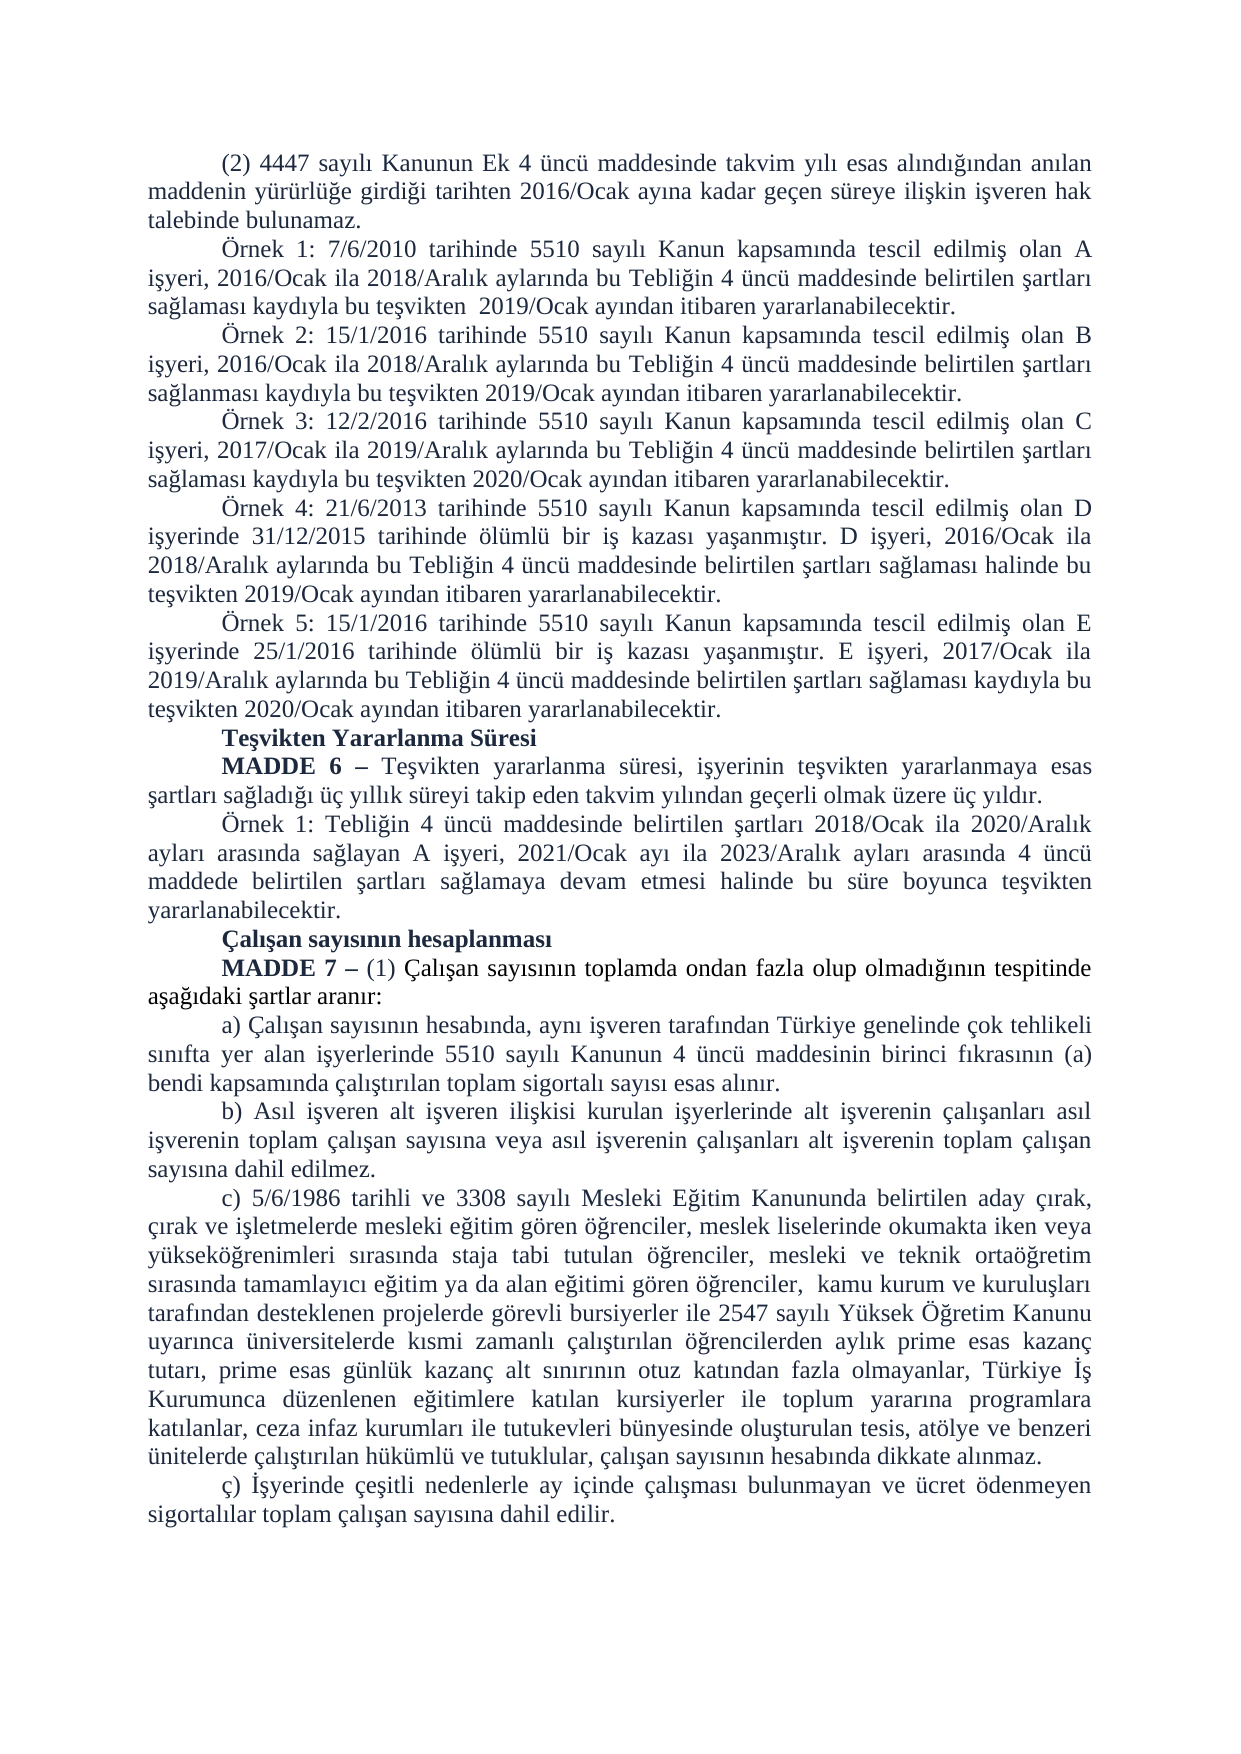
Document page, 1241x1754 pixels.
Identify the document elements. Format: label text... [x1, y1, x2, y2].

text MADDE 7 – (1) Çalışan sayısının toplamda ondan fazla olup olmadığının tespitinde aşağıdaki şartlar aranır: [148, 953, 1093, 1010]
text Örnek 3: 12/2/2016 tarihinde 5510 sayılı Kanun kapsamında tescil edilmiş olan C işyeri, 2017/Ocak ila 2019/Aralık aylarında bu Tebliğin 4 üncü maddesinde belirtilen şartları sağlaması kaydıyla bu teşvikten 2020/Ocak ayından itibaren yararlanabilecektir. [148, 406, 1093, 493]
text Çalışan sayısının hesaplanması [148, 924, 1093, 953]
text Örnek 5: 15/1/2016 tarihinde 5510 sayılı Kanun kapsamında tescil edilmiş olan E işyerinde 25/1/2016 tarihinde ölümlü bir iş kazası yaşanmıştır. E işyeri, 2017/Ocak ila 2019/Aralık aylarında bu Tebliğin 4 üncü maddesinde belirtilen şartları sağlaması kaydıyla bu teşvikten 2020/Ocak ayından itibaren yararlanabilecektir. [148, 608, 1093, 723]
text Örnek 4: 21/6/2013 tarihinde 5510 sayılı Kanun kapsamında tescil edilmiş olan D işyerinde 31/12/2015 tarihinde ölümlü bir iş kazası yaşanmıştır. D işyeri, 2016/Ocak ila 2018/Aralık aylarında bu Tebliğin 4 üncü maddesinde belirtilen şartları sağlaması halinde bu teşvikten 2019/Ocak ayından itibaren yararlanabilecektir. [148, 493, 1093, 608]
text Örnek 1: Tebliğin 4 üncü maddesinde belirtilen şartları 2018/Ocak ila 2020/Aralık ayları arasında sağlayan A işyeri, 2021/Ocak ayı ila 2023/Aralık ayları arasında 4 üncü maddede belirtilen şartları sağlamaya devam etmesi halinde bu süre boyunca teşvikten yararlanabilecektir. [148, 809, 1093, 924]
text Örnek 2: 15/1/2016 tarihinde 5510 sayılı Kanun kapsamında tescil edilmiş olan B işyeri, 2016/Ocak ila 2018/Aralık aylarında bu Tebliğin 4 üncü maddesinde belirtilen şartları sağlanması kaydıyla bu teşvikten 2019/Ocak ayından itibaren yararlanabilecektir. [148, 320, 1093, 406]
text Teşvikten Yararlanma Süresi [148, 723, 1093, 751]
text c) 5/6/1986 tarihli ve 3308 sayılı Mesleki Eğitim Kanununda belirtilen aday çırak, çırak ve işletmelerde mesleki eğitim gören öğrenciler, meslek liselerinde okumakta iken veya yükseköğrenimleri sırasında staja tabi tutulan öğrenciler, mesleki ve teknik ortaöğretim sırasında tamamlayıcı eğitim ya da alan eğitimi gören öğrenciler, kamu kurum ve kuruluşları tarafından desteklenen projelerde görevli bursiyerler ile 2547 sayılı Yüksek Öğretim Kanunu uyarınca üniversitelerde kısmi zamanlı çalıştırılan öğrencilerden aylık prime esas kazanç tutarı, prime esas günlük kazanç alt sınırının otuz katından fazla olmayanlar, Türkiye İş Kurumunca düzenlenen eğitimlere katılan kursiyerler ile toplum yararına programlara katılanlar, ceza infaz kurumları ile tutukevleri bünyesinde oluşturulan tesis, atölye ve benzeri ünitelerde çalıştırılan hükümlü ve tutuklular, çalışan sayısının hesabında dikkate alınmaz. [148, 1183, 1093, 1470]
text Örnek 1: 7/6/2010 tarihinde 5510 sayılı Kanun kapsamında tescil edilmiş olan A işyeri, 2016/Ocak ila 2018/Aralık aylarında bu Tebliğin 4 üncü maddesinde belirtilen şartları sağlaması kaydıyla bu teşvikten 2019/Ocak ayından itibaren yararlanabilecektir. [148, 234, 1093, 320]
text a) Çalışan sayısının hesabında, aynı işveren tarafından Türkiye genelinde çok tehlikeli sınıfta yer alan işyerlerinde 5510 sayılı Kanunun 4 üncü maddesinin birinci fıkrasının (a) bendi kapsamında çalıştırılan toplam sigortalı sayısı esas alınır. [148, 1010, 1093, 1096]
text MADDE 6 – Teşvikten yararlanma süresi, işyerinin teşvikten yararlanmaya esas şartları sağladığı üç yıllık süreyi takip eden takvim yılından geçerli olmak üzere üç yıldır. [148, 751, 1093, 809]
text ç) İşyerinde çeşitli nedenlerle ay içinde çalışması bulunmayan ve ücret ödenmeyen sigortalılar toplam çalışan sayısına dahil edilir. [148, 1470, 1093, 1528]
text b) Asıl işveren alt işveren ilişkisi kurulan işyerlerinde alt işverenin çalışanları asıl işverenin toplam çalışan sayısına veya asıl işverenin çalışanları alt işverenin toplam çalışan sayısına dahil edilmez. [148, 1096, 1093, 1183]
text (2) 4447 sayılı Kanunun Ek 4 üncü maddesinde takvim yılı esas alındığından anılan maddenin yürürlüğe girdiği tarihten 2016/Ocak ayına kadar geçen süreye ilişkin işveren hak talebinde bulunamaz. [148, 148, 1093, 234]
